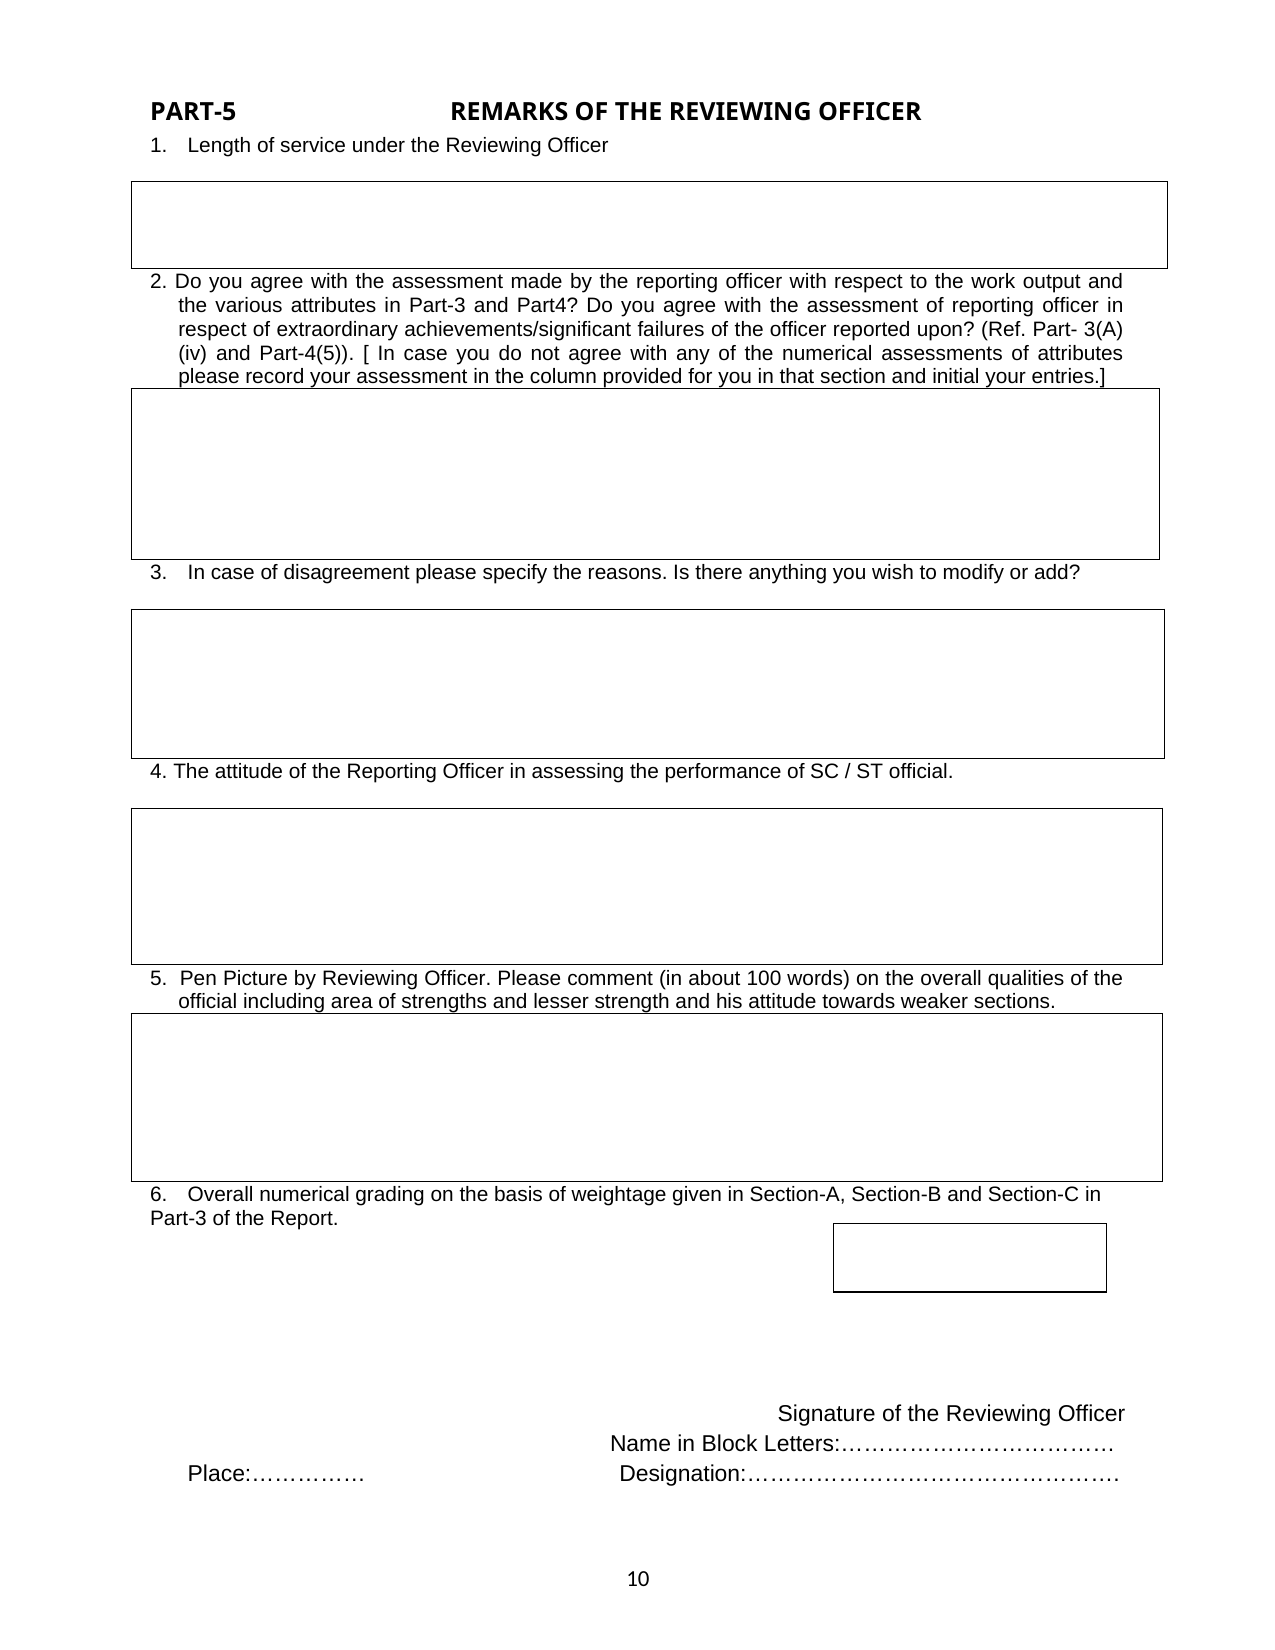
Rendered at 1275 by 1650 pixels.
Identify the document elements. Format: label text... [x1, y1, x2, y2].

table_header [132, 610, 1164, 758]
table_header [834, 1224, 1106, 1291]
table_header [132, 809, 1162, 964]
table_header [132, 389, 1159, 559]
list Place:…………… Designation:…………………………………………. [187, 1460, 1125, 1487]
list Overall numerical grading on the basis of weightage given in Section-A, Section-B and Section-C in [150, 1182, 1125, 1206]
list Name in Block Letters:……………………………… [562, 1430, 1125, 1456]
list Length of service under the Reviewing Officer [150, 133, 1125, 157]
text PART-5 REMARKS OF THE REVIEWING OFFICER [150, 94, 1125, 128]
table_header [132, 1014, 1162, 1181]
table_header [132, 182, 1167, 267]
text 5. Pen Picture by Reviewing Officer. Please comment (in about 100 words) on the overall qualities of the official including area of strengths and lesser strength and his attitude towards weaker sections. [150, 965, 1125, 1013]
list Signature of the Reviewing Officer [187, 1400, 1125, 1426]
list In case of disagreement please specify the reasons. Is there anything you wish to modify or add? [150, 560, 1125, 584]
text Part-3 of the Report. [150, 1206, 1125, 1229]
text 4. The attitude of the Reporting Officer in assessing the performance of SC / ST official. [150, 759, 1125, 783]
text 2. Do you agree with the assessment made by the reporting officer with respect to the work output and the various attributes in Part-3 and Part4? Do you agree with the assessment of reporting officer in respect of extraordinary achievements/significant failures of the officer reported upon? (Ref. Part- 3(A)(iv) and Part-4(5)). [ In case you do not agree with any of the numerical assessments of attributes please record your assessment in the column provided for you in that section and initial your entries.] [150, 269, 1125, 388]
